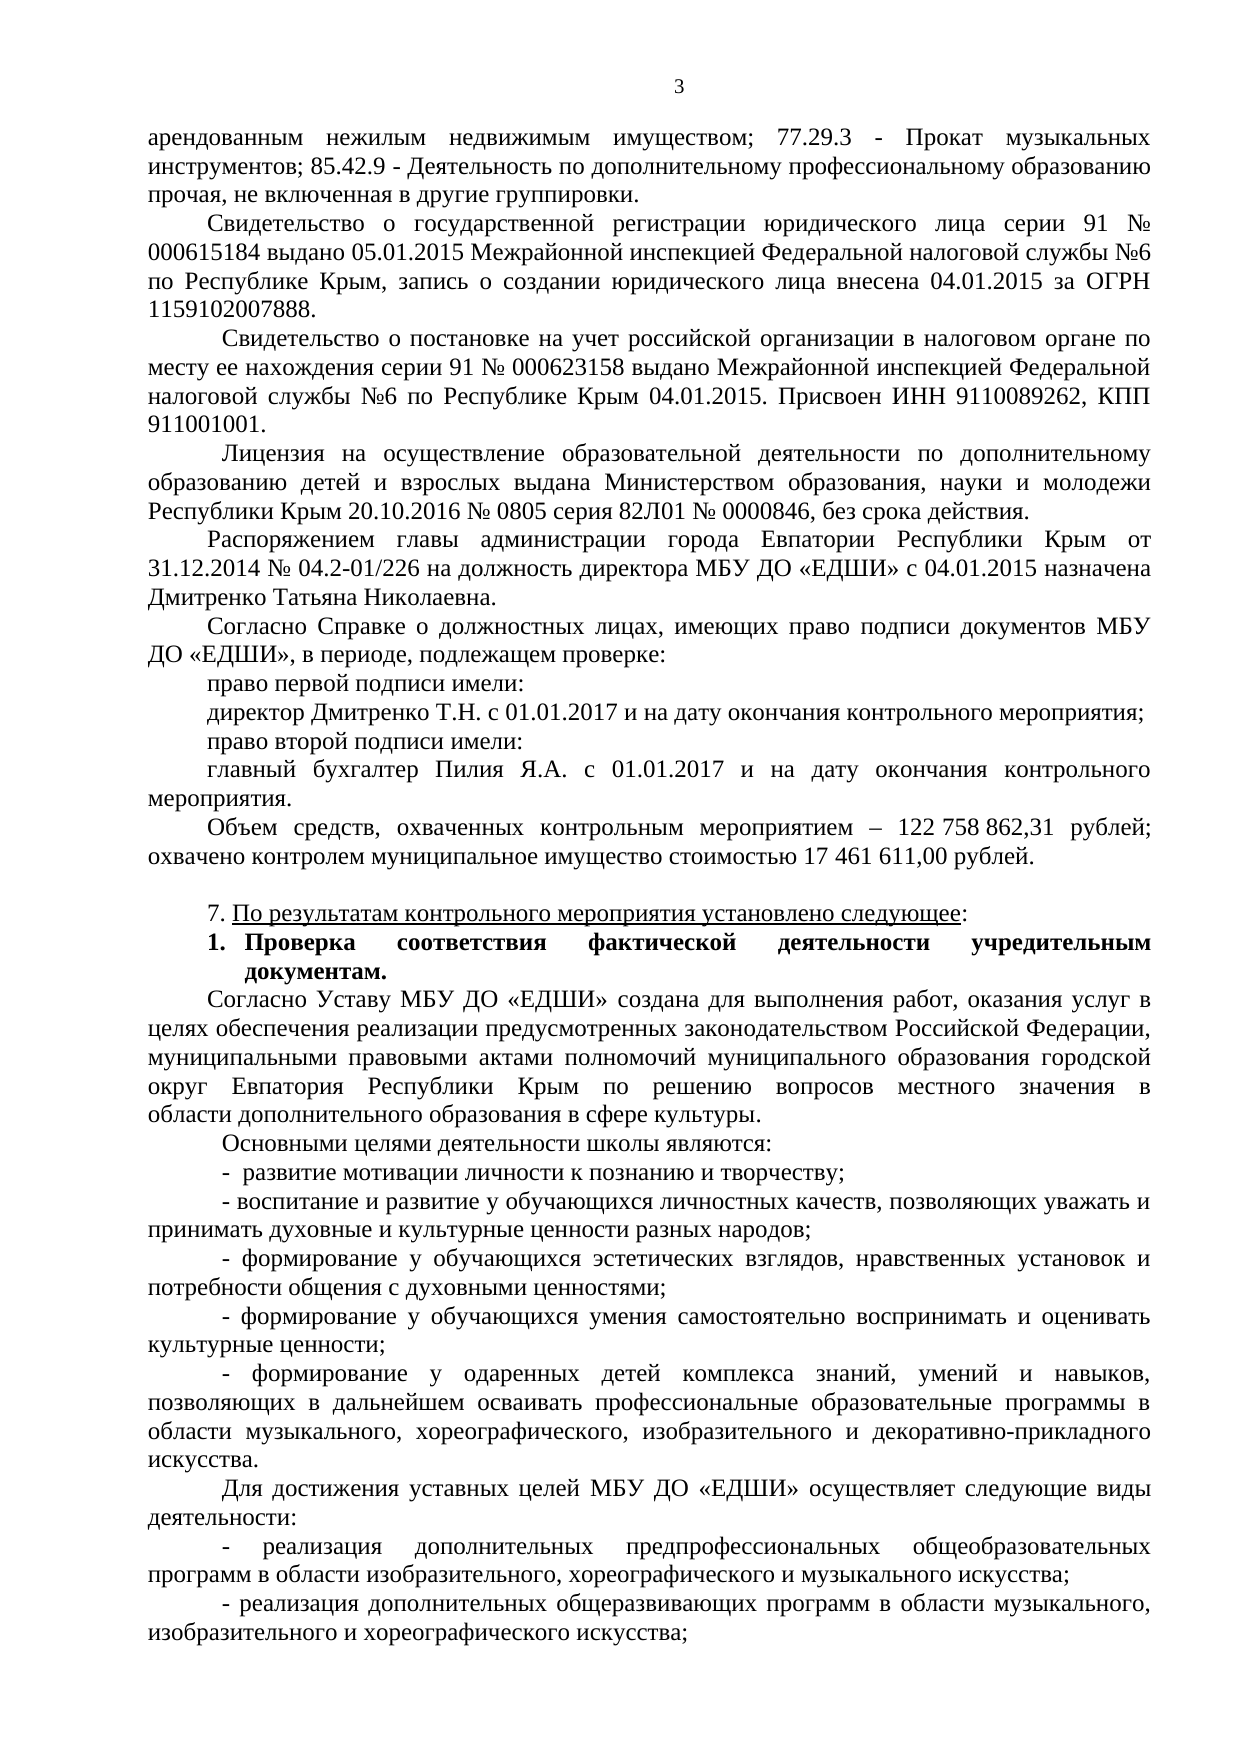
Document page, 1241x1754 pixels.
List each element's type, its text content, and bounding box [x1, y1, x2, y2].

text - формирование у обучающихся умения самостоятельно воспринимать и оценивать культурные ценности; [148, 1301, 1152, 1358]
list Проверка соответствия фактической деятельности учредительным документам. [207, 927, 1152, 984]
text Свидетельство о постановке на учет российской организации в налоговом органе по месту ее нахождения серии 91 № 000623158 выдано Межрайонной инспекцией Федеральной налоговой службы №6 по Республике Крым 04.01.2015. Присвоен ИНН 9110089262, КПП 911001001. [148, 323, 1152, 438]
text - воспитание и развитие у обучающихся личностных качеств, позволяющих уважать и принимать духовные и культурные ценности разных народов; [148, 1186, 1152, 1243]
text Основными целями деятельности школы являются: [148, 1128, 1152, 1157]
text Для достижения уставных целей МБУ ДО «ЕДШИ» осуществляет следующие виды деятельности: [148, 1473, 1152, 1531]
text Объем средств, охваченных контрольным мероприятием – 122 758 862,31 рублей; охвачено контролем муниципальное имущество стоимостью 17 461 611,00 рублей. [148, 812, 1152, 869]
text - реализация дополнительных общеразвивающих программ в области музыкального, изобразительного и хореографического искусства; [148, 1588, 1152, 1646]
text 7. По результатам контрольного мероприятия установлено следующее: [148, 898, 1152, 927]
text Распоряжением главы администрации города Евпатории Республики Крым от 31.12.2014 № 04.2-01/226 на должность директора МБУ ДО «ЕДШИ» с 04.01.2015 назначена Дмитренко Татьяна Николаевна. [148, 524, 1152, 611]
text Лицензия на осуществление образовательной деятельности по дополнительному образованию детей и взрослых выдана Министерством образования, науки и молодежи Республики Крым 20.10.2016 № 0805 серия 82Л01 № 0000846, без срока действия. [148, 438, 1152, 524]
text Свидетельство о государственной регистрации юридического лица серии 91 № 000615184 выдано 05.01.2015 Межрайонной инспекцией Федеральной налоговой службы №6 по Республике Крым, запись о создании юридического лица внесена 04.01.2015 за ОГРН 1159102007888. [148, 208, 1152, 323]
text право первой подписи имели: [148, 668, 1152, 697]
text - формирование у одаренных детей комплекса знаний, умений и навыков, позволяющих в дальнейшем осваивать профессиональные образовательные программы в области музыкального, хореографического, изобразительного и декоративно-прикладного искусства. [148, 1358, 1152, 1473]
text Согласно Справке о должностных лицах, имеющих право подписи документов МБУ ДО «ЕДШИ», в периоде, подлежащем проверке: [148, 611, 1152, 668]
text Согласно Уставу МБУ ДО «ЕДШИ» создана для выполнения работ, оказания услуг в целях обеспечения реализации предусмотренных законодательством Российской Федерации, муниципальными правовыми актами полномочий муниципального образования городской округ Евпатория Республики Крым по решению вопросов местного значения в области дополнительного образования в сфере культуры. [148, 984, 1152, 1128]
text главный бухгалтер Пилия Я.А. с 01.01.2017 и на дату окончания контрольного мероприятия. [148, 754, 1152, 812]
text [148, 122, 1152, 208]
text - развитие мотивации личности к познанию и творчеству; [148, 1157, 1152, 1186]
text право второй подписи имели: [148, 726, 1152, 754]
text - реализация дополнительных предпрофессиональных общеобразовательных программ в области изобразительного, хореографического и музыкального искусства; [148, 1531, 1152, 1588]
text директор Дмитренко Т.Н. с 01.01.2017 и на дату окончания контрольного мероприятия; [148, 697, 1152, 726]
text - формирование у обучающихся эстетических взглядов, нравственных установок и потребности общения с духовными ценностями; [148, 1243, 1152, 1301]
